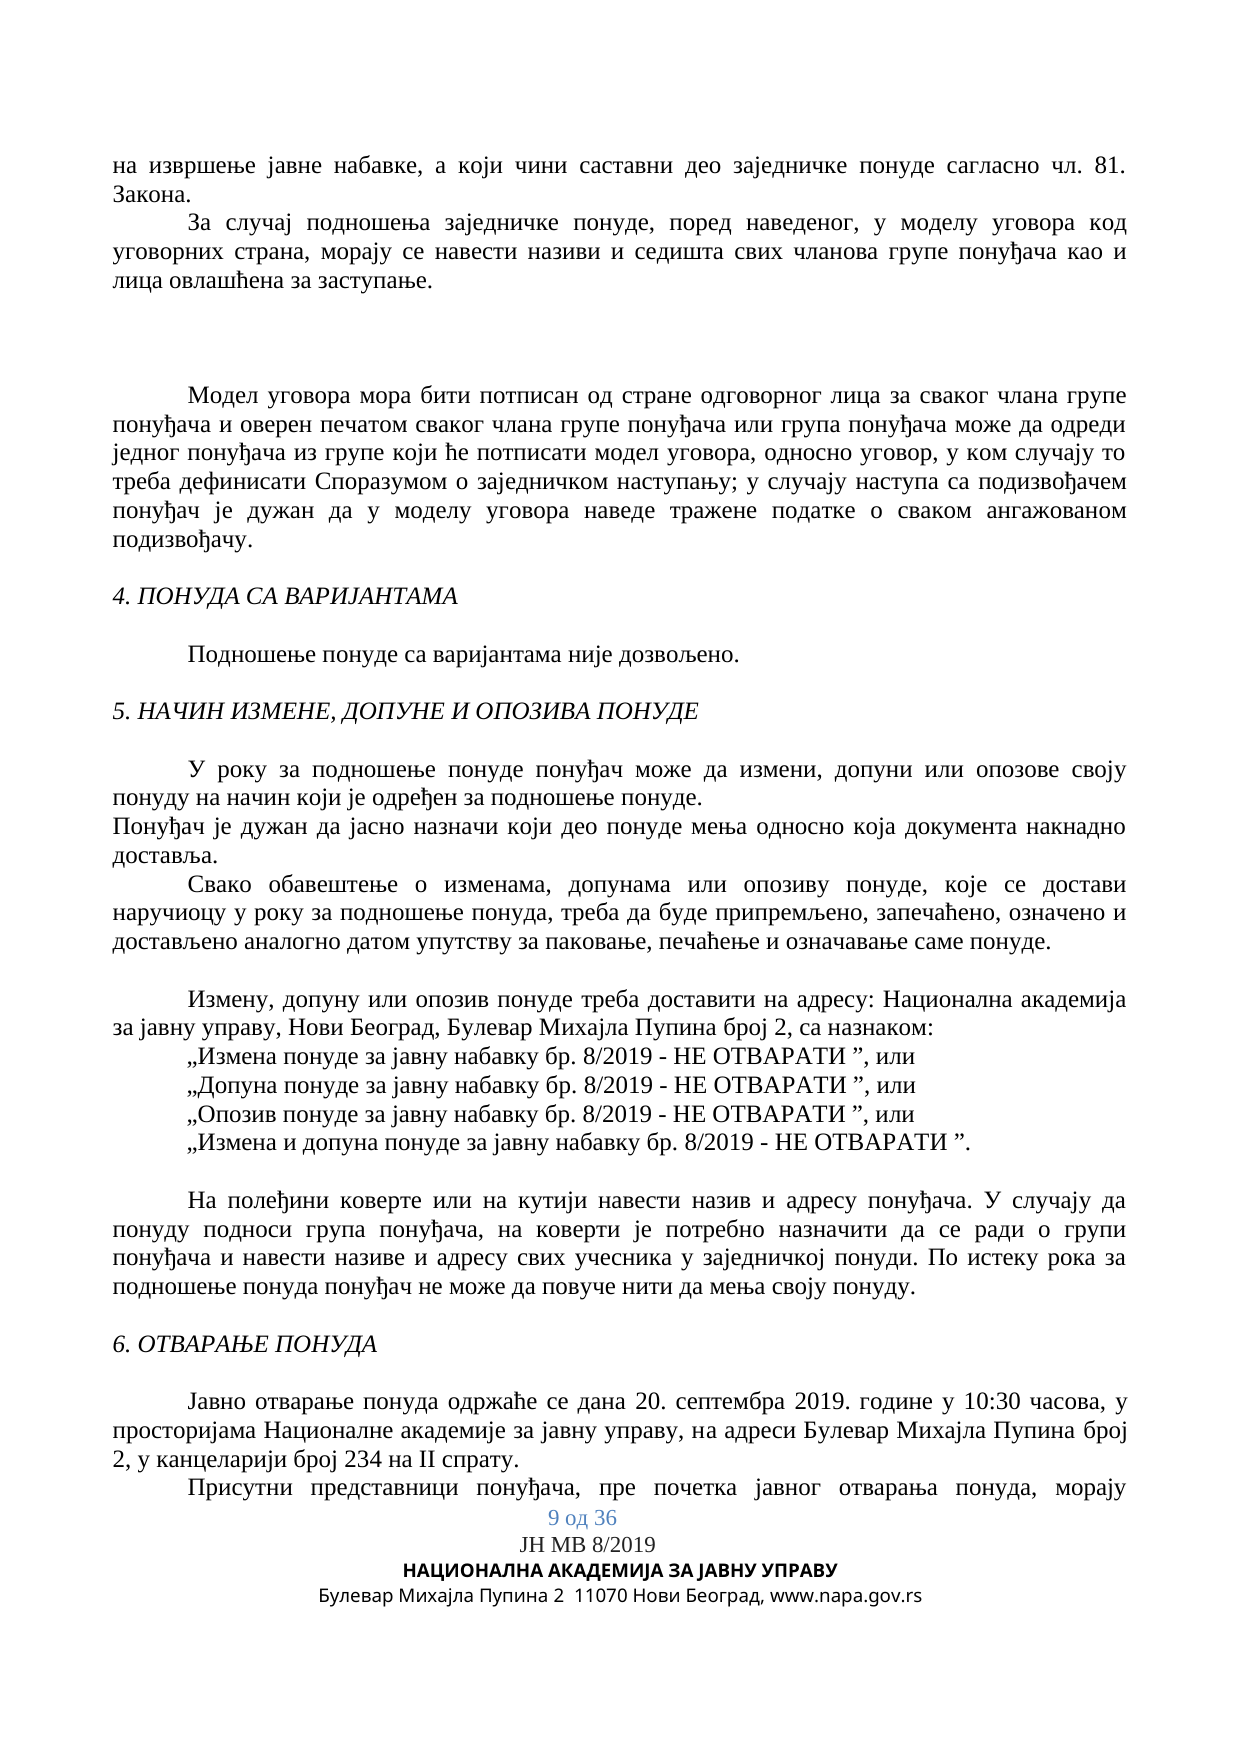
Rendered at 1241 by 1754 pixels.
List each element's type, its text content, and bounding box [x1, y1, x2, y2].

text 4. ПОНУДА СА ВАРИЈАНТАМА [112, 581, 1128, 610]
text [112, 150, 1128, 207]
text У року за подношење понуде понуђач може да измени, допуни или опозове своју понуду на начин који је одређен за подношење понуде. [112, 754, 1128, 811]
text Подношење понуде са варијантама није дозвољено. [112, 639, 1128, 667]
text Модел уговора мора бити потписан од стране одговорног лица за сваког члана групе понуђача и оверен печатом сваког члана групе понуђача или група понуђача може да одреди једног понуђача из групе који ће потписати модел уговора, односно уговор, у ком случају то треба дефинисати Споразумом о заједничком наступању; у случају наступа са подизвођачем понуђач је дужан да у моделу уговора наведе тражене податке о сваком ангажованом подизвођачу. [112, 380, 1128, 552]
text За случај подношења заједничке понуде, поред наведеног, у моделу уговора код уговорних страна, морају се навести називи и седишта свих чланова групе понуђача као и лица овлашћена за заступање. [112, 207, 1128, 294]
text На полеђини коверте или на кутији навести назив и адресу понуђача. У случају да понуду подноси група понуђача, на коверти је потребно назначити да се ради о групи понуђача и навести називе и адресу свих учесника у заједничкој понуди. По истеку рока за подношење понуда понуђач не може да повуче нити да мења своју понуду. [112, 1185, 1128, 1300]
text Измену, допуну или опозив понуде треба доставити на адресу: Национална академија за јавну управу, Нови Београд, Булевар Михајла Пупина број 2, са назнаком: [112, 984, 1128, 1041]
text 5. НАЧИН ИЗМЕНЕ, ДОПУНЕ И ОПОЗИВА ПОНУДЕ [112, 696, 1128, 725]
text Понуђач је дужан да јасно назначи који део понуде мења односно која документа накнадно доставља. [112, 811, 1128, 869]
text Свако обавештење о изменама, допунама или опозиву понуде, које се достави наручиоцу у року за подношење понуда, треба да буде припремљено, запечаћено, означено и достављено аналогно датом упутству за паковање, печаћење и означавање саме понуде. [112, 869, 1128, 955]
text „Допуна понуде за јавну набавку бр. 8/2019 - НЕ ОТВАРАТИ ”, или [112, 1070, 1128, 1099]
text „Опозив понуде за јавну набавку бр. 8/2019 - НЕ ОТВАРАТИ ”, или [112, 1099, 1128, 1127]
text Јавно отварање понуда одржаће се дана 20. септембра 2019. године у 10:30 часова, у просторијама Националне академије за јавну управу, на адреси Булевар Михајла Пупина број 2, у канцеларији број 234 на II спрату. [112, 1386, 1128, 1472]
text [112, 1472, 1128, 1501]
text „Измена понуде за јавну набавку бр. 8/2019 - НЕ ОТВАРАТИ ”, или [112, 1041, 1128, 1070]
text 6. ОТВАРАЊЕ ПОНУДА [112, 1329, 1128, 1357]
text „Измена и допуна понуде за јавну набавку бр. 8/2019 - НЕ ОТВАРАТИ ”. [112, 1127, 1128, 1156]
